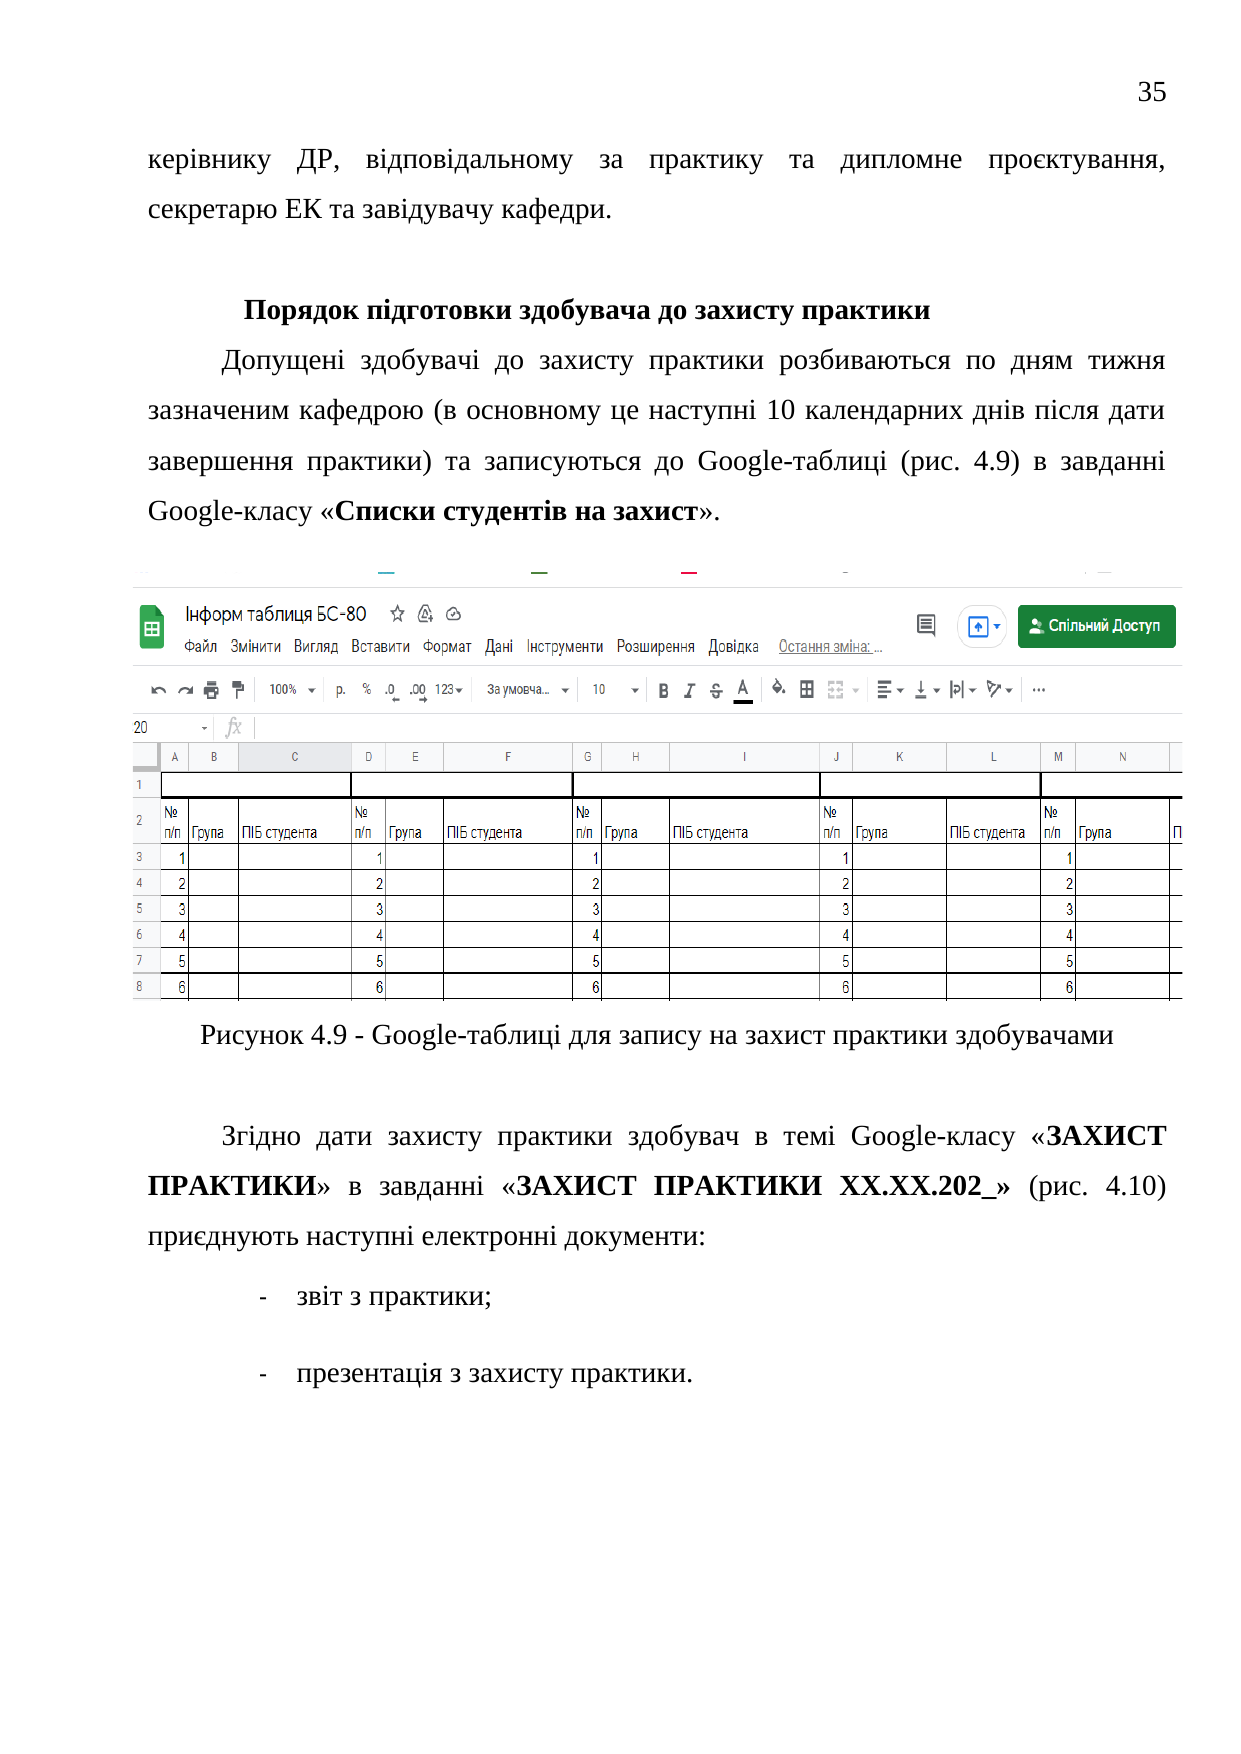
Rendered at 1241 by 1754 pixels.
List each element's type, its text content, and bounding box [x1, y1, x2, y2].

list презентація з захисту практики. [259, 1345, 1167, 1397]
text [148, 141, 1167, 225]
text Порядок підготовки здобувача до захисту практики [148, 292, 1167, 325]
text Допущені здобувачі до захисту практики розбиваються по дням тижня зазначеним кафедрою (в основному це наступні 10 календарних днів після дати завершення практики) та записуються до Google-таблиці (рис. 4.9) в завданні Google-класу «Списки студентів на захист». [148, 342, 1167, 527]
text Рисунок 4.9 - Google-таблиці для запису на захист практики здобувачами [148, 1017, 1167, 1051]
list звіт з практики; [259, 1268, 1167, 1320]
picture [132, 572, 1183, 1001]
text Згідно дати захисту практики здобувач в темі Google-класу «ЗАХИСТ ПРАКТИКИ» в завданні «ЗАХИСТ ПРАКТИКИ ХХ.ХХ.202_» (рис. 4.10) приєднують наступні електронні документи: [148, 1118, 1167, 1252]
